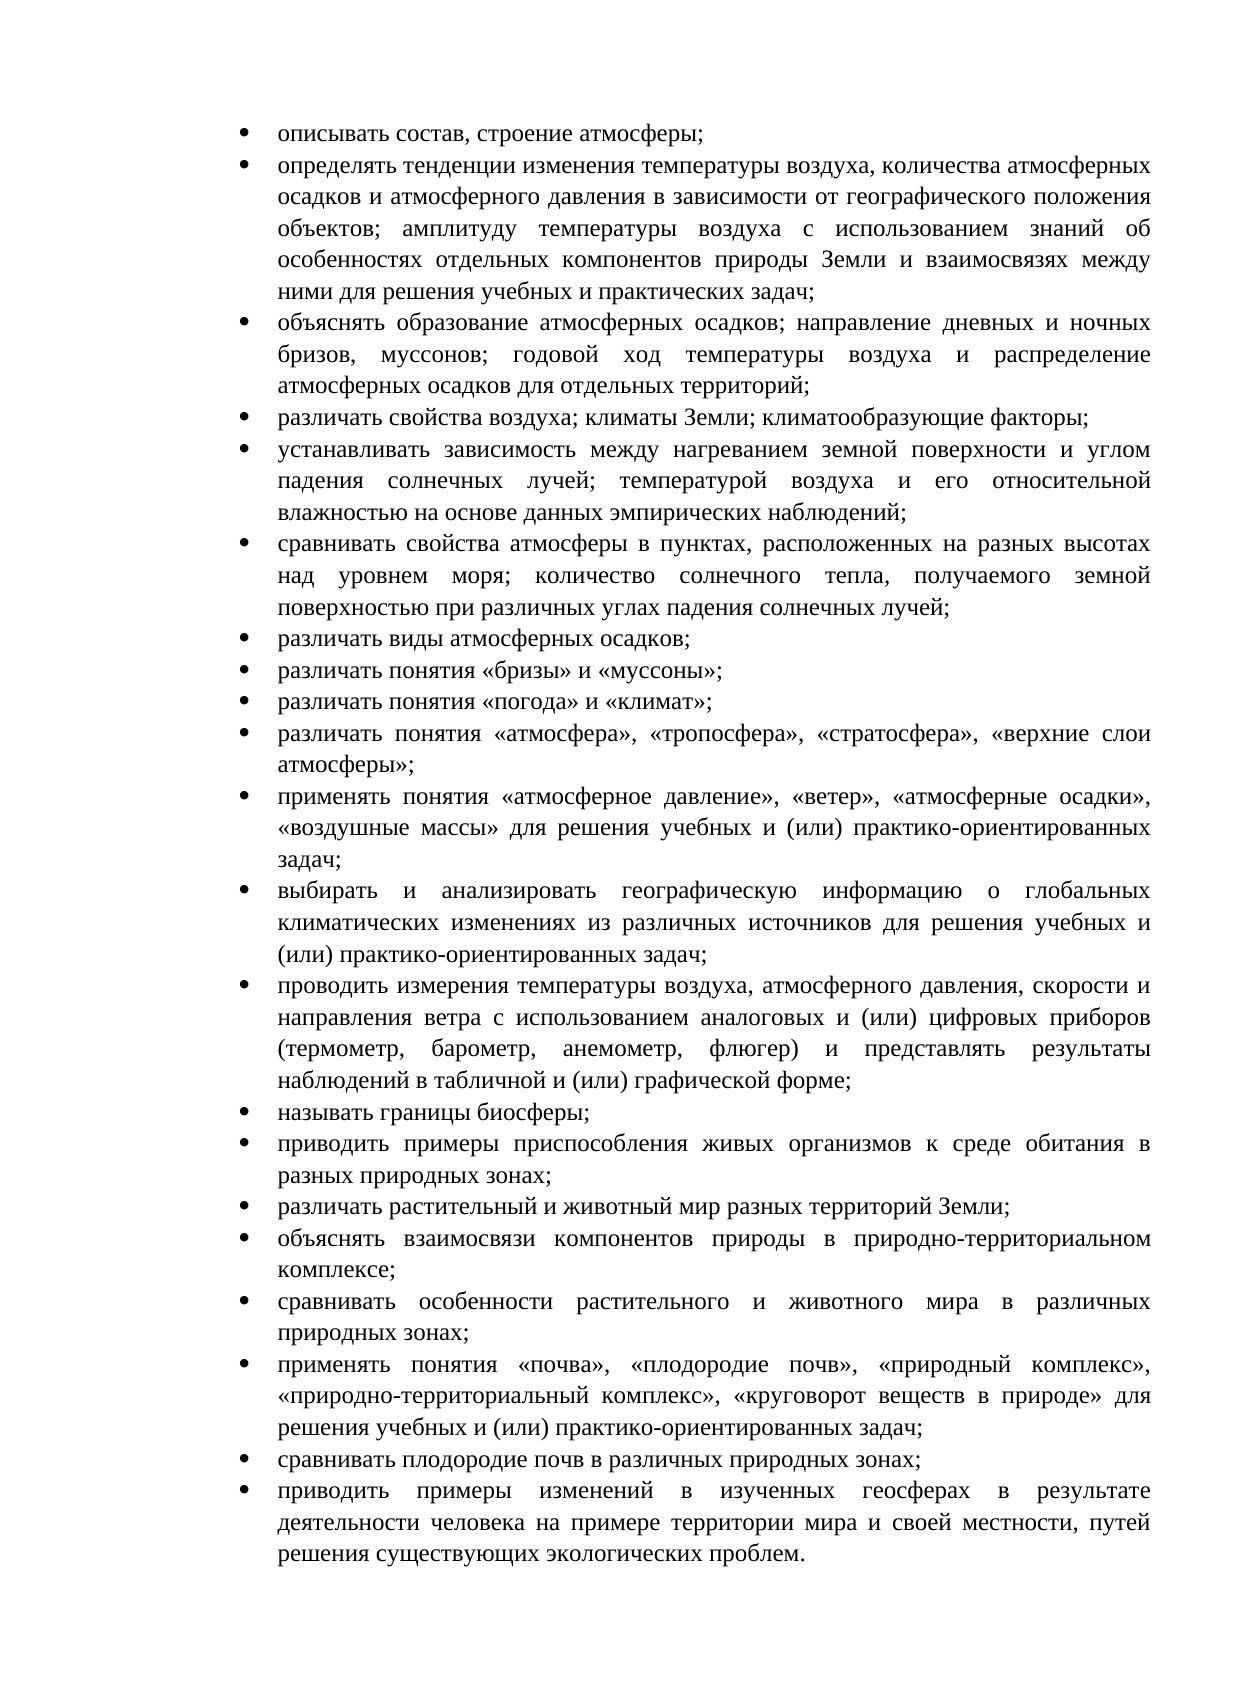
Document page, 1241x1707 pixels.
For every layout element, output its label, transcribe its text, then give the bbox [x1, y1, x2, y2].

list выбирать и анализировать географическую информацию о глобальных климатических изменениях из различных источников для решения учебных и (или) практико-ориентированных задач; [240, 876, 1152, 967]
list различать растительный и животный мир разных территорий Земли; [240, 1191, 1152, 1220]
list объяснять взаимосвязи компонентов природы в природно-территориальном комплексе; [240, 1223, 1152, 1283]
list устанавливать зависимость между нагреванием земной поверхности и углом падения солнечных лучей; температурой воздуха и его относительной влажностью на основе данных эмпирических наблюдений; [240, 434, 1152, 526]
list сравнивать свойства атмосферы в пунктах, расположенных на разных высотах над уровнем моря; количество солнечного тепла, получаемого земной поверхностью при различных углах падения солнечных лучей; [240, 528, 1152, 620]
list применять понятия «почва», «плодородие почв», «природный комплекс», «природно-территориальный комплекс», «круговорот веществ в природе» для решения учебных и (или) практико-ориентированных задач; [240, 1349, 1152, 1441]
list применять понятия «атмосферное давление», «ветер», «атмосферные осадки», «воздушные массы» для решения учебных и (или) практико-ориентированных задач; [240, 781, 1152, 873]
list определять тенденции изменения температуры воздуха, количества атмосферных осадков и атмосферного давления в зависимости от географического положения объектов; амплитуду температуры воздуха с использованием знаний об особенностях отдельных компонентов природы Земли и взаимосвязях между ними для решения учебных и практических задач; [240, 150, 1152, 305]
list различать понятия «атмосфера», «тропосфера», «стратосфера», «верхние слои атмосферы»; [240, 718, 1152, 778]
list различать свойства воздуха; климаты Земли; климатообразующие факторы; [240, 402, 1152, 431]
list сравнивать плодородие почв в различных природных зонах; [240, 1444, 1152, 1472]
list различать виды атмосферных осадков; [240, 623, 1152, 652]
list приводить примеры изменений в изученных геосферах в результате деятельности человека на примере территории мира и своей местности, путей решения существующих экологических проблем. [240, 1475, 1152, 1567]
list различать понятия «погода» и «климат»; [240, 686, 1152, 715]
list приводить примеры приспособления живых организмов к среде обитания в разных природных зонах; [240, 1128, 1152, 1188]
list называть границы биосферы; [240, 1097, 1152, 1125]
list проводить измерения температуры воздуха, атмосферного давления, скорости и направления ветра с использованием аналоговых и (или) цифровых приборов (термометр, барометр, анемометр, флюгер) и представлять результаты наблюдений в табличной и (или) графической форме; [240, 970, 1152, 1094]
list объяснять образование атмосферных осадков; направление дневных и ночных бризов, муссонов; годовой ход температуры воздуха и распределение атмосферных осадков для отдельных территорий; [240, 307, 1152, 399]
list описывать состав, строение атмосферы; [240, 118, 1152, 147]
list различать понятия «бризы» и «муссоны»; [240, 655, 1152, 683]
list сравнивать особенности растительного и животного мира в различных природных зонах; [240, 1286, 1152, 1346]
